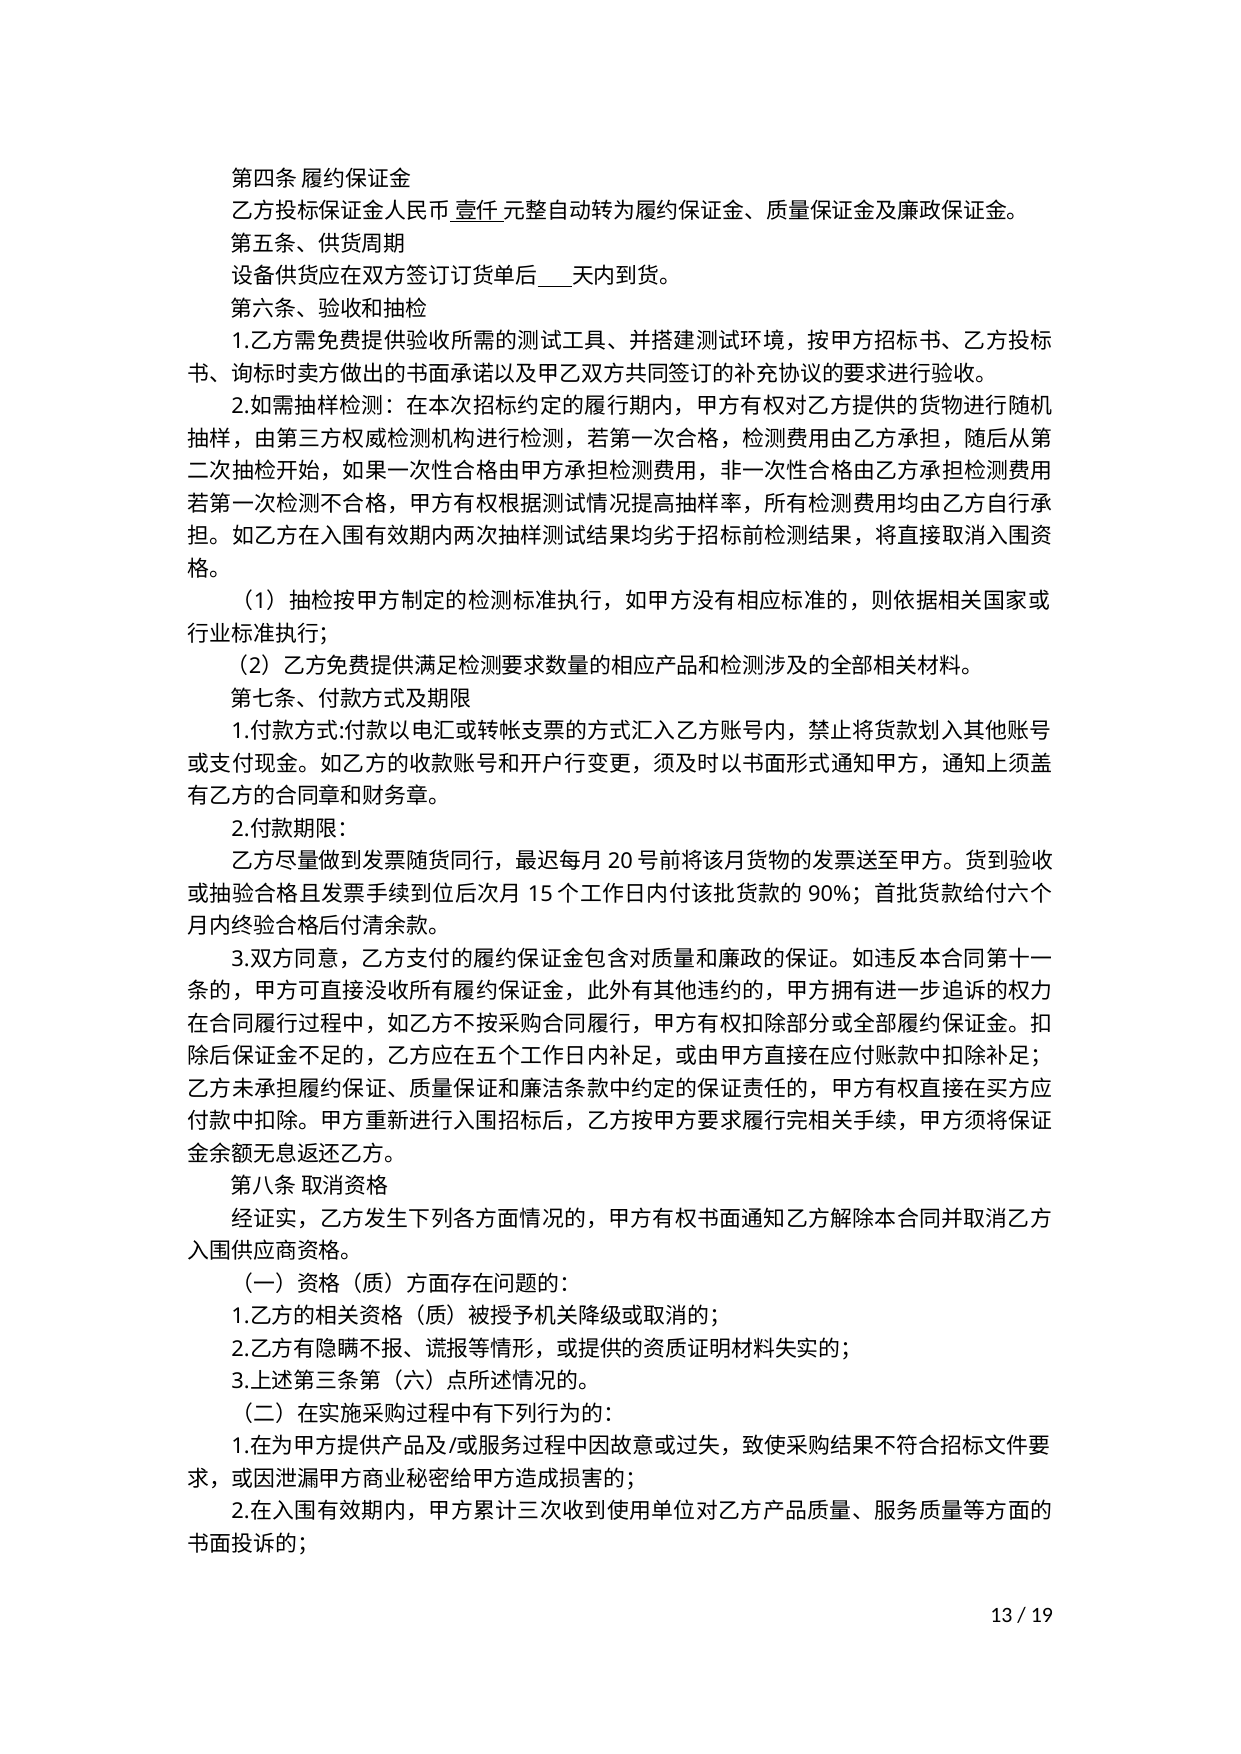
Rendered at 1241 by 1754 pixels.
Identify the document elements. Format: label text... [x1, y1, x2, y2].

text 3.双方同意，乙方支付的履约保证金包含对质量和廉政的保证。如违反本合同第十一条的，甲方可直接没收所有履约保证金，此外有其他违约的，甲方拥有进一步追诉的权力。在合同履行过程中，如乙方不按采购合同履行，甲方有权扣除部分或全部履约保证金。扣除后保证金不足的，乙方应在五个工作日内补足，或由甲方直接在应付账款中扣除补足；乙方未承担履约保证、质量保证和廉洁条款中约定的保证责任的，甲方有权直接在买方应付款中扣除。甲方重新进行入围招标后，乙方按甲方要求履行完相关手续，甲方须将保证金余额无息返还乙方。 [187, 941, 1053, 1168]
text 2.乙方有隐瞒不报、谎报等情形，或提供的资质证明材料失实的； [187, 1331, 1053, 1363]
text 1.乙方需免费提供验收所需的测试工具、并搭建测试环境，按甲方招标书、乙方投标书、询标时卖方做出的书面承诺以及甲乙双方共同签订的补充协议的要求进行验收。 [187, 323, 1053, 388]
text 1.在为甲方提供产品及/或服务过程中因故意或过失，致使采购结果不符合招标文件要求，或因泄漏甲方商业秘密给甲方造成损害的； [187, 1428, 1053, 1493]
text 2.在入围有效期内，甲方累计三次收到使用单位对乙方产品质量、服务质量等方面的书面投诉的； [187, 1493, 1053, 1558]
text （2）乙方免费提供满足检测要求数量的相应产品和检测涉及的全部相关材料。 [187, 648, 1053, 681]
text （1）抽检按甲方制定的检测标准执行，如甲方没有相应标准的，则依据相关国家或行业标准执行； [187, 583, 1053, 648]
text 第五条、供货周期 [187, 226, 1053, 258]
text 第六条、验收和抽检 [187, 291, 1053, 323]
text 乙方尽量做到发票随货同行，最迟每月20号前将该月货物的发票送至甲方。货到验收或抽验合格且发票手续到位后次月15个工作日内付该批货款的90%；首批货款给付六个月内终验合格后付清余款。 [187, 843, 1053, 941]
text 乙方投标保证金人民币 壹仟 元整自动转为履约保证金、质量保证金及廉政保证金。 [187, 193, 1053, 226]
text 1.乙方的相关资格（质）被授予机关降级或取消的； [187, 1298, 1053, 1331]
text 设备供货应在双方签订订货单后 天内到货。 [187, 258, 1053, 291]
text 1.付款方式:付款以电汇或转帐支票的方式汇入乙方账号内，禁止将货款划入其他账号或支付现金。如乙方的收款账号和开户行变更，须及时以书面形式通知甲方，通知上须盖有乙方的合同章和财务章。 [187, 713, 1053, 811]
text 第七条、付款方式及期限 [187, 681, 1053, 713]
text 2.付款期限： [187, 811, 1053, 843]
text 经证实，乙方发生下列各方面情况的，甲方有权书面通知乙方解除本合同并取消乙方入围供应商资格。 [187, 1201, 1053, 1266]
text （二）在实施采购过程中有下列行为的： [187, 1396, 1053, 1428]
text 3.上述第三条第（六）点所述情况的。 [187, 1363, 1053, 1396]
text 第八条 取消资格 [187, 1168, 1053, 1201]
text 第四条 履约保证金 [187, 161, 1053, 193]
text （一）资格（质）方面存在问题的： [187, 1266, 1053, 1298]
text 2.如需抽样检测：在本次招标约定的履行期内，甲方有权对乙方提供的货物进行随机抽样，由第三方权威检测机构进行检测，若第一次合格，检测费用由乙方承担，随后从第二次抽检开始，如果一次性合格由甲方承担检测费用，非一次性合格由乙方承担检测费用；若第一次检测不合格，甲方有权根据测试情况提高抽样率，所有检测费用均由乙方自行承担。如乙方在入围有效期内两次抽样测试结果均劣于招标前检测结果，将直接取消入围资格。 [187, 388, 1053, 583]
